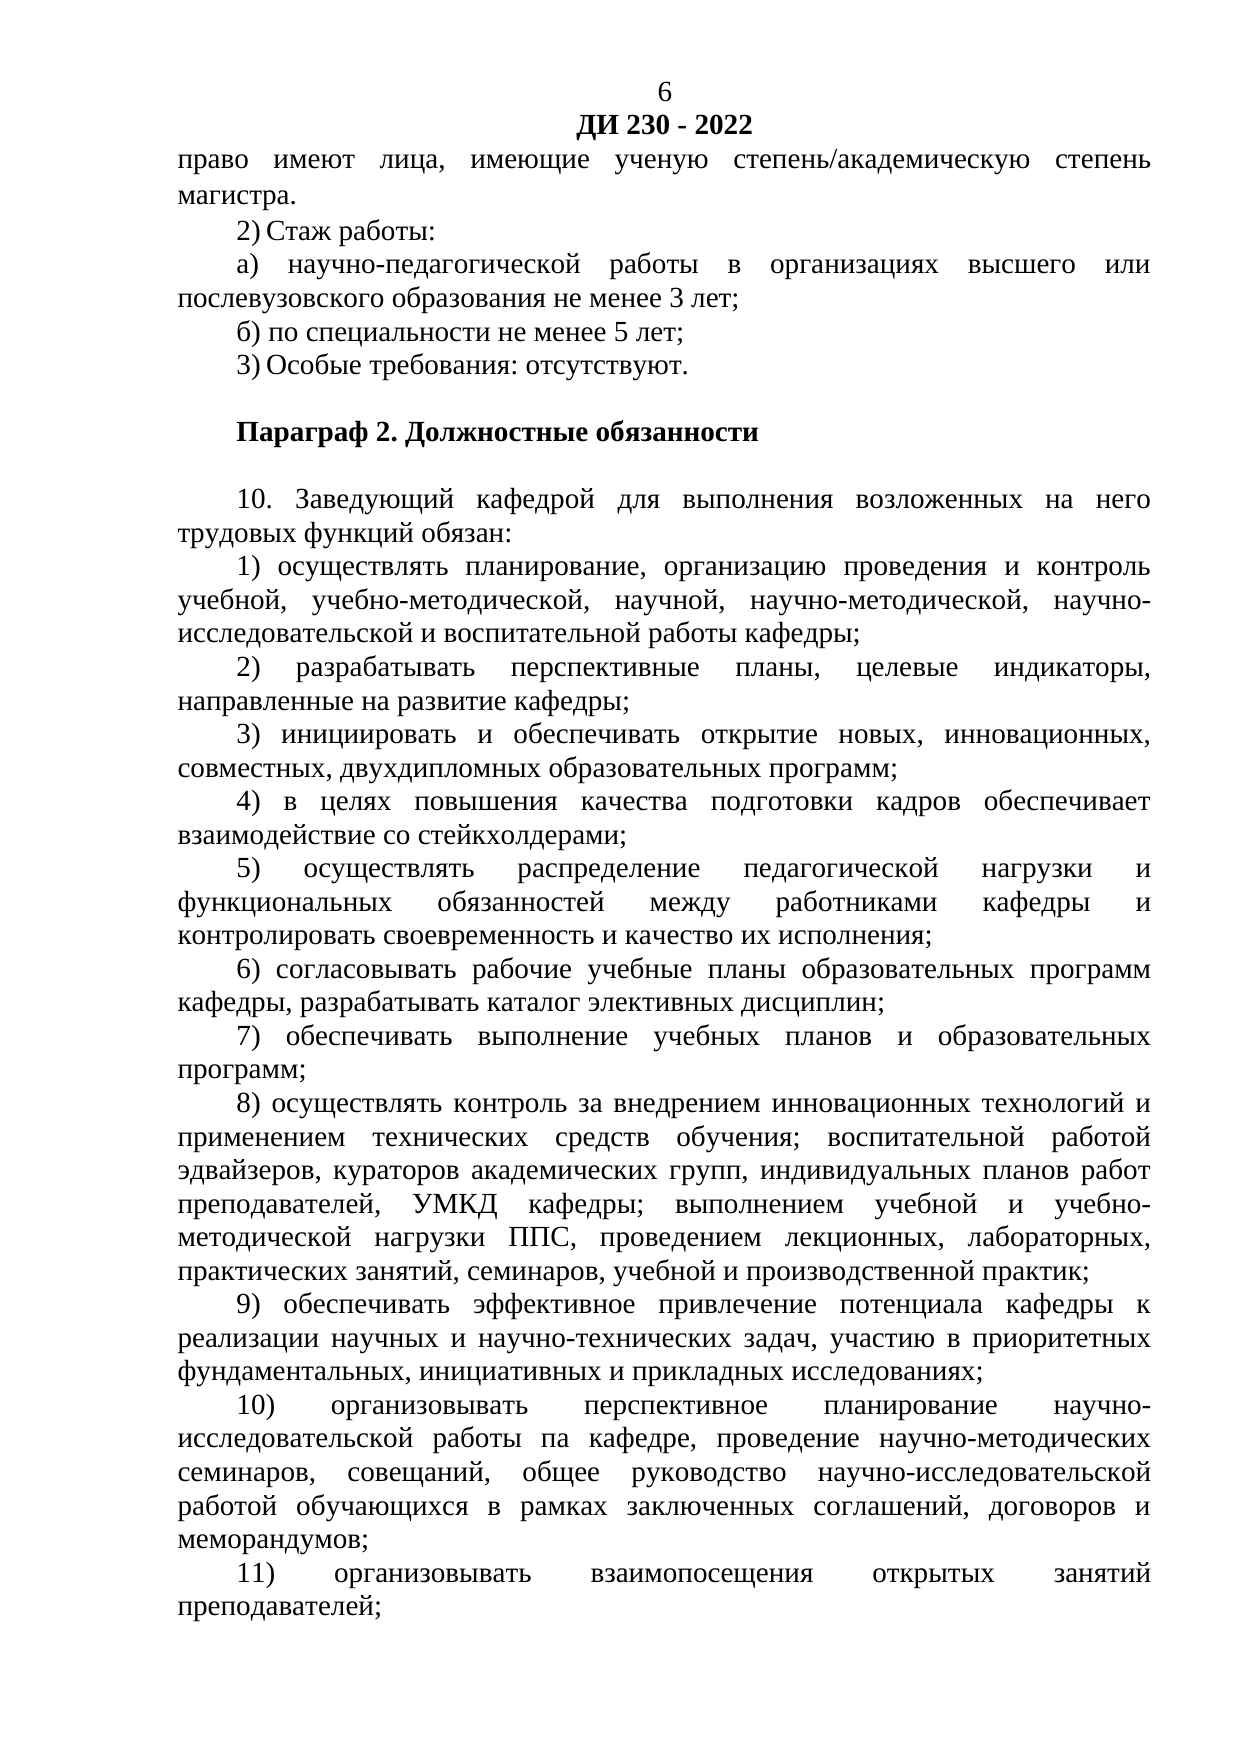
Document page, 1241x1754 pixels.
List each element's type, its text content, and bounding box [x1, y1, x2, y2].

list Особые требования: отсутствуют. [177, 347, 1152, 381]
text а) научно-педагогической работы в организациях высшего или послевузовского образования не менее 3 лет; [177, 247, 1152, 314]
text 5) осуществлять распределение педагогической нагрузки и функциональных обязанностей между работниками кафедры и контролировать своевременность и качество их исполнения; [177, 850, 1152, 951]
text Параграф 2. Должностные обязанности [177, 414, 1152, 448]
list б) по специальности не менее 5 лет; [177, 314, 1152, 347]
text 10. Заведующий кафедрой для выполнения возложенных на него трудовых функций обязан: [177, 481, 1152, 548]
text 9) обеспечивать эффективное привлечение потенциала кафедры к реализации научных и научно-технических задач, участию в приоритетных фундаментальных, инициативных и прикладных исследованиях; [177, 1286, 1152, 1387]
text 1) осуществлять планирование, организацию проведения и контроль учебной, учебно-методической, научной, научно-методической, научно-исследовательской и воспитательной работы кафедры; [177, 548, 1152, 649]
text 10) организовывать перспективное планирование научно-исследовательской работы па кафедре, проведение научно-методических семинаров, совещаний, общее руководство научно-исследовательской работой обучающихся в рамках заключенных соглашений, договоров и меморандумов; [177, 1387, 1152, 1555]
text 2) разрабатывать перспективные планы, целевые индикаторы, направленные на развитие кафедры; [177, 649, 1152, 716]
list Стаж работы: [177, 213, 1152, 247]
text 7) обеспечивать выполнение учебных планов и образовательных программ; [177, 1018, 1152, 1085]
text 4) в целях повышения качества подготовки кадров обеспечивает взаимодействие со стейкхолдерами; [177, 783, 1152, 850]
text 3) инициировать и обеспечивать открытие новых, инновационных, совместных, двухдипломных образовательных программ; [177, 716, 1152, 783]
text 6) согласовывать рабочие учебные планы образовательных программ кафедры, разрабатывать каталог элективных дисциплин; [177, 951, 1152, 1018]
text 8) осуществлять контроль за внедрением инновационных технологий и применением технических средств обучения; воспитательной работой эдвайзеров, кураторов академических групп, индивидуальных планов работ преподавателей, УМКД кафедры; выполнением учебной и учебно-методической нагрузки ППС, проведением лекционных, лабораторных, практических занятий, семинаров, учебной и производственной практик; [177, 1085, 1152, 1286]
text 11) организовывать взаимопосещения открытых занятий преподавателей; [177, 1555, 1152, 1622]
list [177, 141, 1152, 211]
